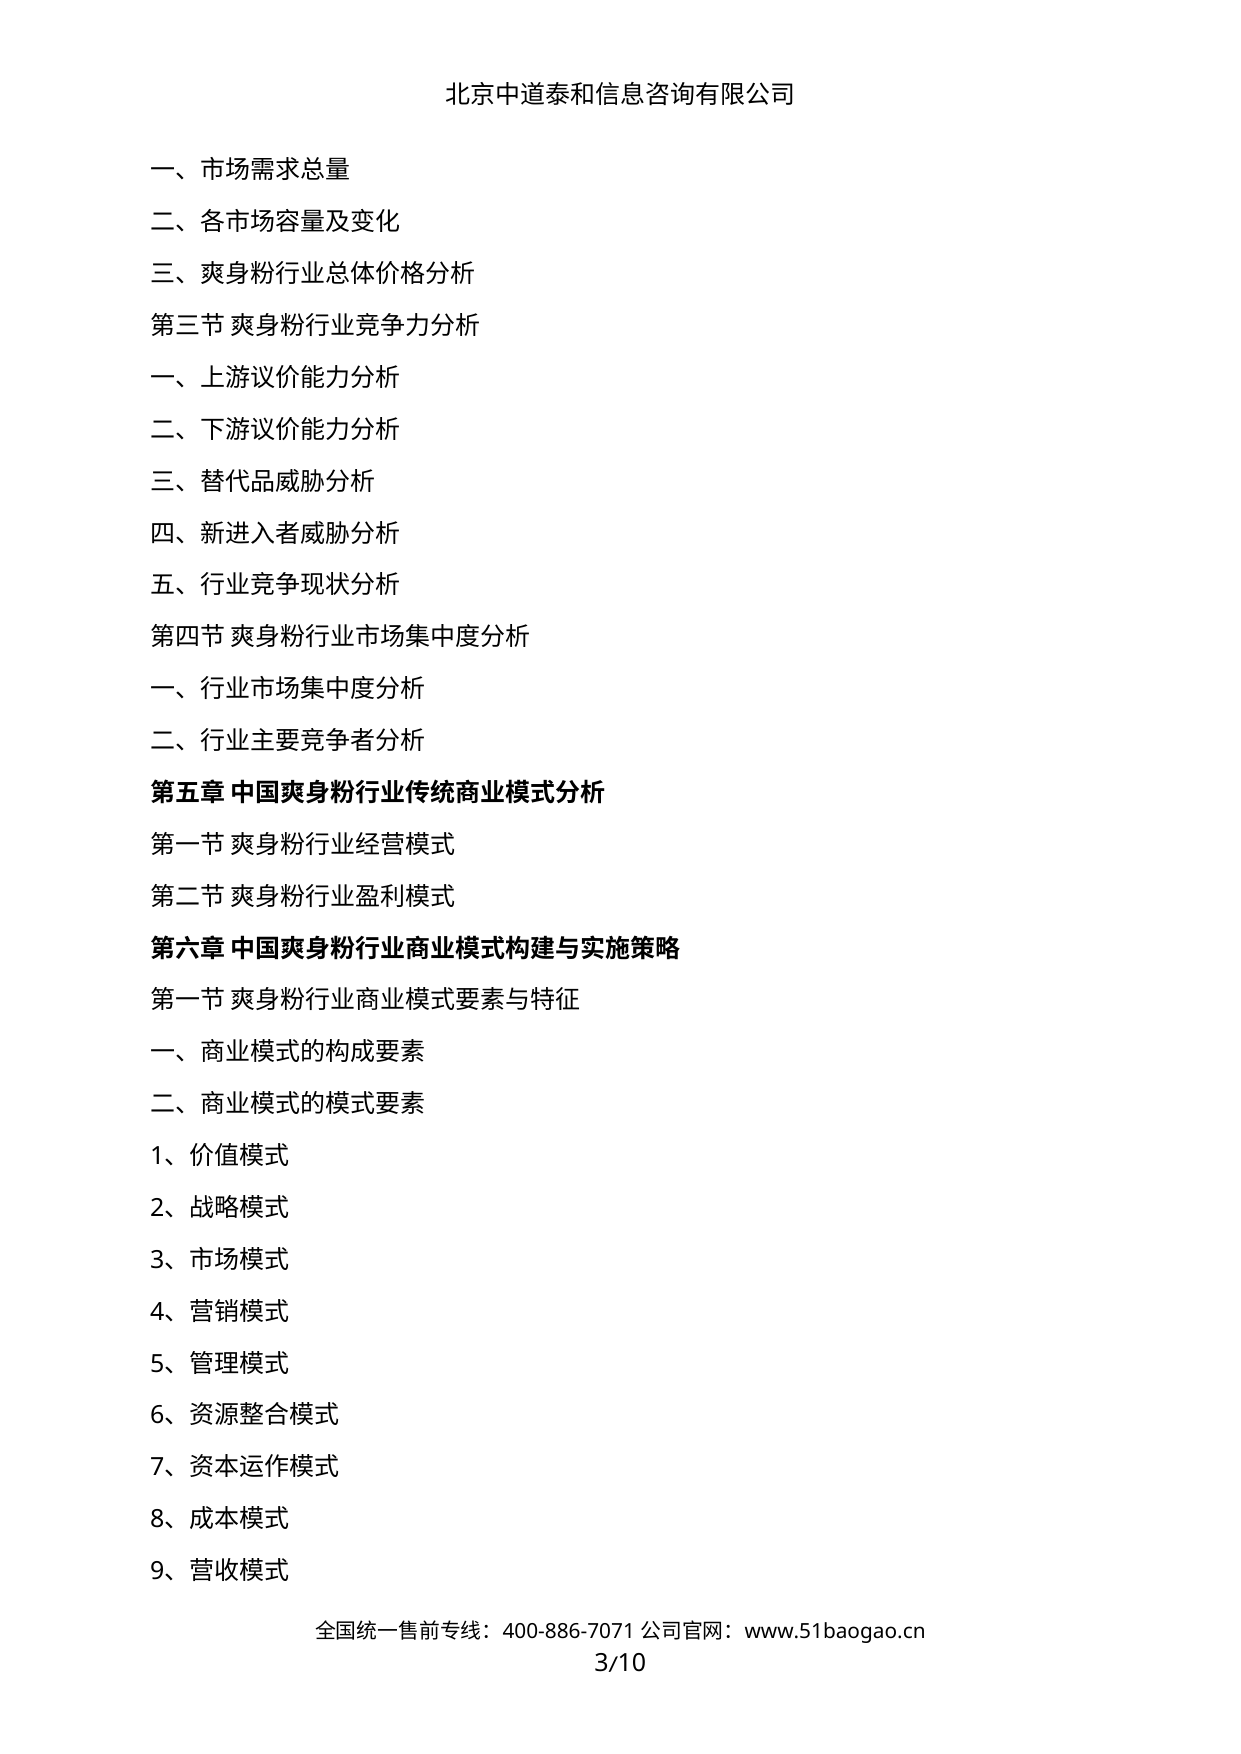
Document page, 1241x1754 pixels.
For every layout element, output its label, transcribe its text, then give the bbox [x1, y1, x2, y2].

text 第一节 爽身粉行业商业模式要素与特征 [150, 980, 1090, 1016]
text 二、行业主要竞争者分析 [150, 721, 1090, 757]
text 二、下游议价能力分析 [150, 409, 1090, 446]
text 第五章 中国爽身粉行业传统商业模式分析 [150, 772, 1090, 809]
text 4、营销模式 [150, 1291, 1090, 1327]
text 第六章 中国爽身粉行业商业模式构建与实施策略 [150, 928, 1090, 964]
text 3、市场模式 [150, 1239, 1090, 1276]
text 8、成本模式 [150, 1499, 1090, 1535]
text 二、各市场容量及变化 [150, 202, 1090, 238]
text 一、行业市场集中度分析 [150, 669, 1090, 705]
text 第一节 爽身粉行业经营模式 [150, 824, 1090, 861]
text 第三节 爽身粉行业竞争力分析 [150, 306, 1090, 342]
text 二、商业模式的模式要素 [150, 1084, 1090, 1120]
text 6、资源整合模式 [150, 1395, 1090, 1431]
text 9、营收模式 [150, 1551, 1090, 1587]
text 5、管理模式 [150, 1343, 1090, 1379]
text 一、上游议价能力分析 [150, 357, 1090, 394]
text 五、行业竞争现状分析 [150, 565, 1090, 601]
text 三、替代品威胁分析 [150, 461, 1090, 497]
text 三、爽身粉行业总体价格分析 [150, 254, 1090, 290]
text 2、战略模式 [150, 1187, 1090, 1224]
text 第四节 爽身粉行业市场集中度分析 [150, 617, 1090, 653]
text 一、市场需求总量 [150, 150, 1090, 186]
text 7、资本运作模式 [150, 1447, 1090, 1483]
text 一、商业模式的构成要素 [150, 1032, 1090, 1068]
text 第二节 爽身粉行业盈利模式 [150, 876, 1090, 912]
text 四、新进入者威胁分析 [150, 513, 1090, 549]
text 1、价值模式 [150, 1136, 1090, 1172]
